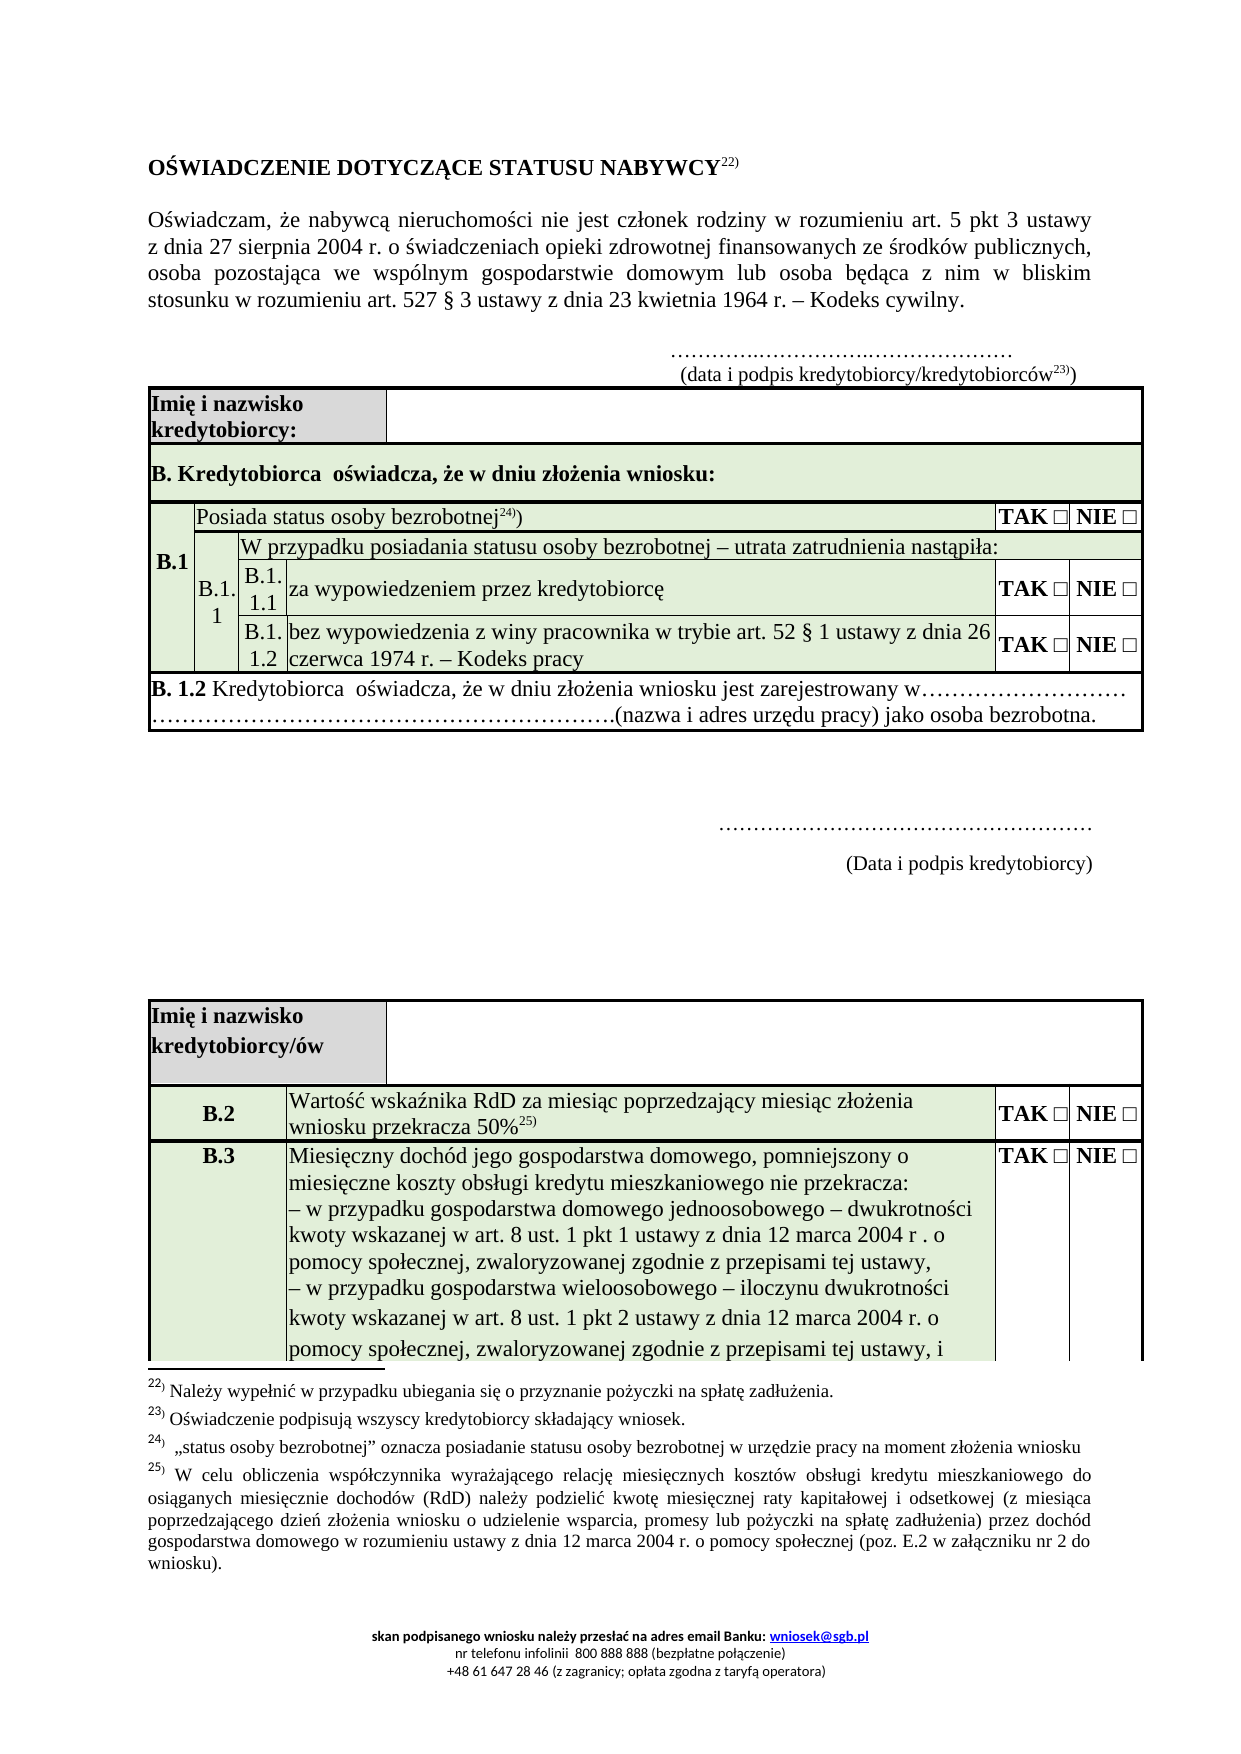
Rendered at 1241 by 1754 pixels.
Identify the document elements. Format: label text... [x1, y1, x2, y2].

text (Data i podpis kredytobiorcy) [148, 851, 1093, 875]
table_cell NIE □ [1070, 1143, 1141, 1361]
table_cell B.1 [151, 504, 194, 671]
table_cell B. 1.2 Kredytobiorca oświadcza, że w dniu złożenia wniosku jest zarejestrowany w……………………… …………………………………………………….(nazwa i adres urzędu pracy) jako osoba bezrobotna. [151, 674, 1141, 729]
table_header [387, 390, 1141, 442]
text ……………………………………………… [148, 811, 1093, 835]
text (data i podpis kredytobiorcy/kredytobiorców)) [590, 362, 1093, 386]
table_cell TAK □ [996, 1087, 1069, 1139]
table_header [387, 1002, 1141, 1083]
table_cell B.3 [151, 1143, 286, 1361]
table_cell TAK □ [996, 616, 1069, 671]
table_cell NIE □ [1070, 1087, 1141, 1139]
table_cell B.1.1.2 [239, 616, 287, 671]
table_cell B.1.1 [195, 533, 238, 671]
table_cell NIE □ [1070, 616, 1141, 671]
table_cell NIE □ [1070, 504, 1141, 530]
table_cell TAK □ [996, 1143, 1069, 1361]
table_cell za wypowiedzeniem przez kredytobiorcę [287, 560, 995, 615]
table_cell Wartość wskaźnika RdD za miesiąc poprzedzający miesiąc złożenia wniosku przekracza 50%) [287, 1087, 995, 1139]
text OŚWIADCZENIE DOTYCZĄCE STATUSU NABYWCY) [148, 154, 1093, 180]
table_cell B.1.1.1 [239, 560, 286, 615]
table_header Imię i nazwisko kredytobiorcy/ów [151, 1002, 386, 1083]
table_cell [287, 1143, 995, 1361]
table_cell B.2 [151, 1087, 286, 1139]
table_cell TAK □ [996, 560, 1069, 615]
table_cell NIE □ [1070, 560, 1141, 615]
text ………….…………….………………… [516, 338, 1093, 362]
table_cell B. Kredytobiorca oświadcza, że w dniu złożenia wniosku: [151, 445, 1141, 500]
table_cell TAK □ [996, 504, 1069, 530]
table_cell bez wypowiedzenia z winy pracownika w trybie art. 52 § 1 ustawy z dnia 26 czerwca 1974 r. – Kodeks pracy [288, 616, 995, 671]
table_cell W przypadku posiadania statusu osoby bezrobotnej – utrata zatrudnienia nastąpiła: [239, 533, 1141, 559]
table_header Imię i nazwisko kredytobiorcy: [151, 390, 386, 442]
table_cell Posiada status osoby bezrobotnej)) [195, 504, 995, 530]
text Oświadczam, że nabywcą nieruchomości nie jest członek rodziny w rozumieniu art. 5 pkt 3 ustawy z dnia 27 sierpnia 2004 r. o świadczeniach opieki zdrowotnej finansowanych ze środków publicznych, osoba pozostająca we wspólnym gospodarstwie domowym lub osoba będąca z nim w bliskim stosunku w rozumieniu art. 527 § 3 ustawy z dnia 23 kwietnia 1964 r. – Kodeks cywilny. [148, 207, 1093, 312]
